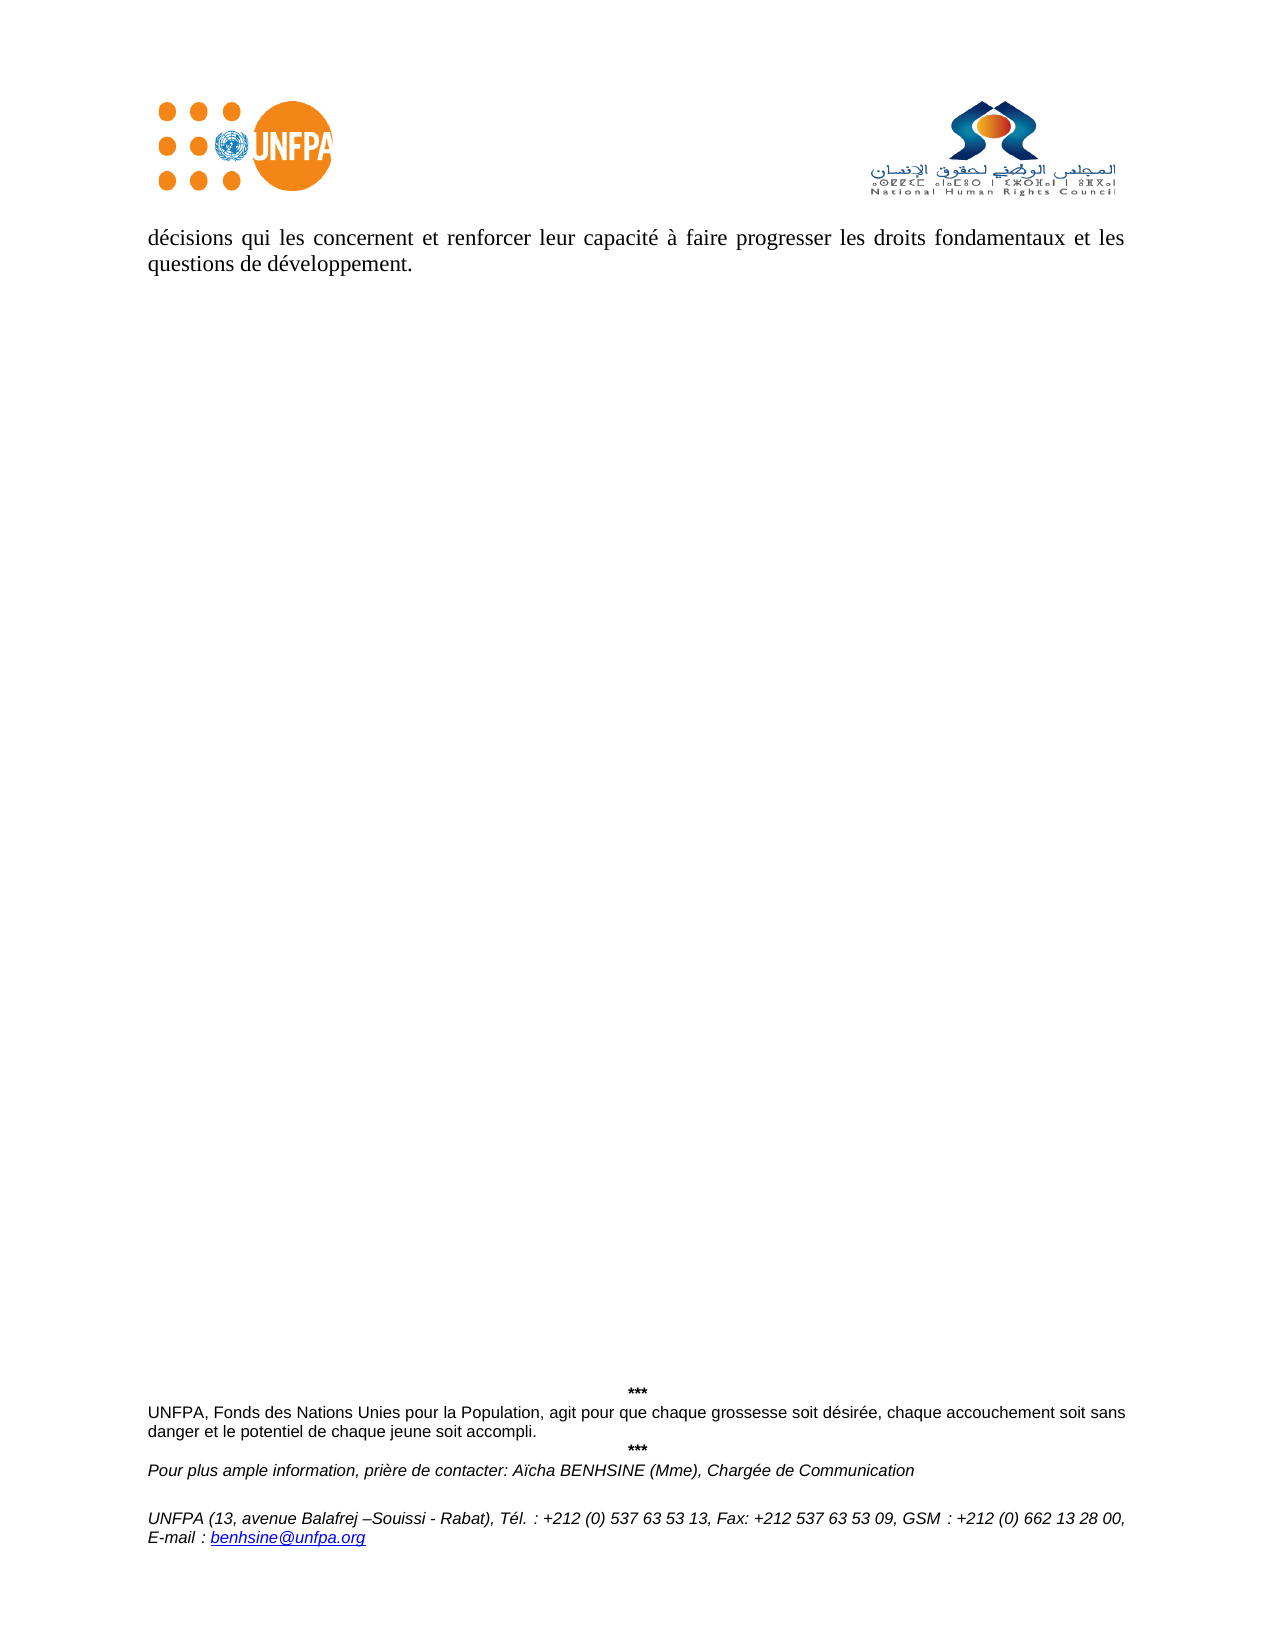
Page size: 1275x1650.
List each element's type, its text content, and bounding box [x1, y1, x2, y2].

picture [871, 101, 1116, 196]
picture [158, 101, 333, 191]
